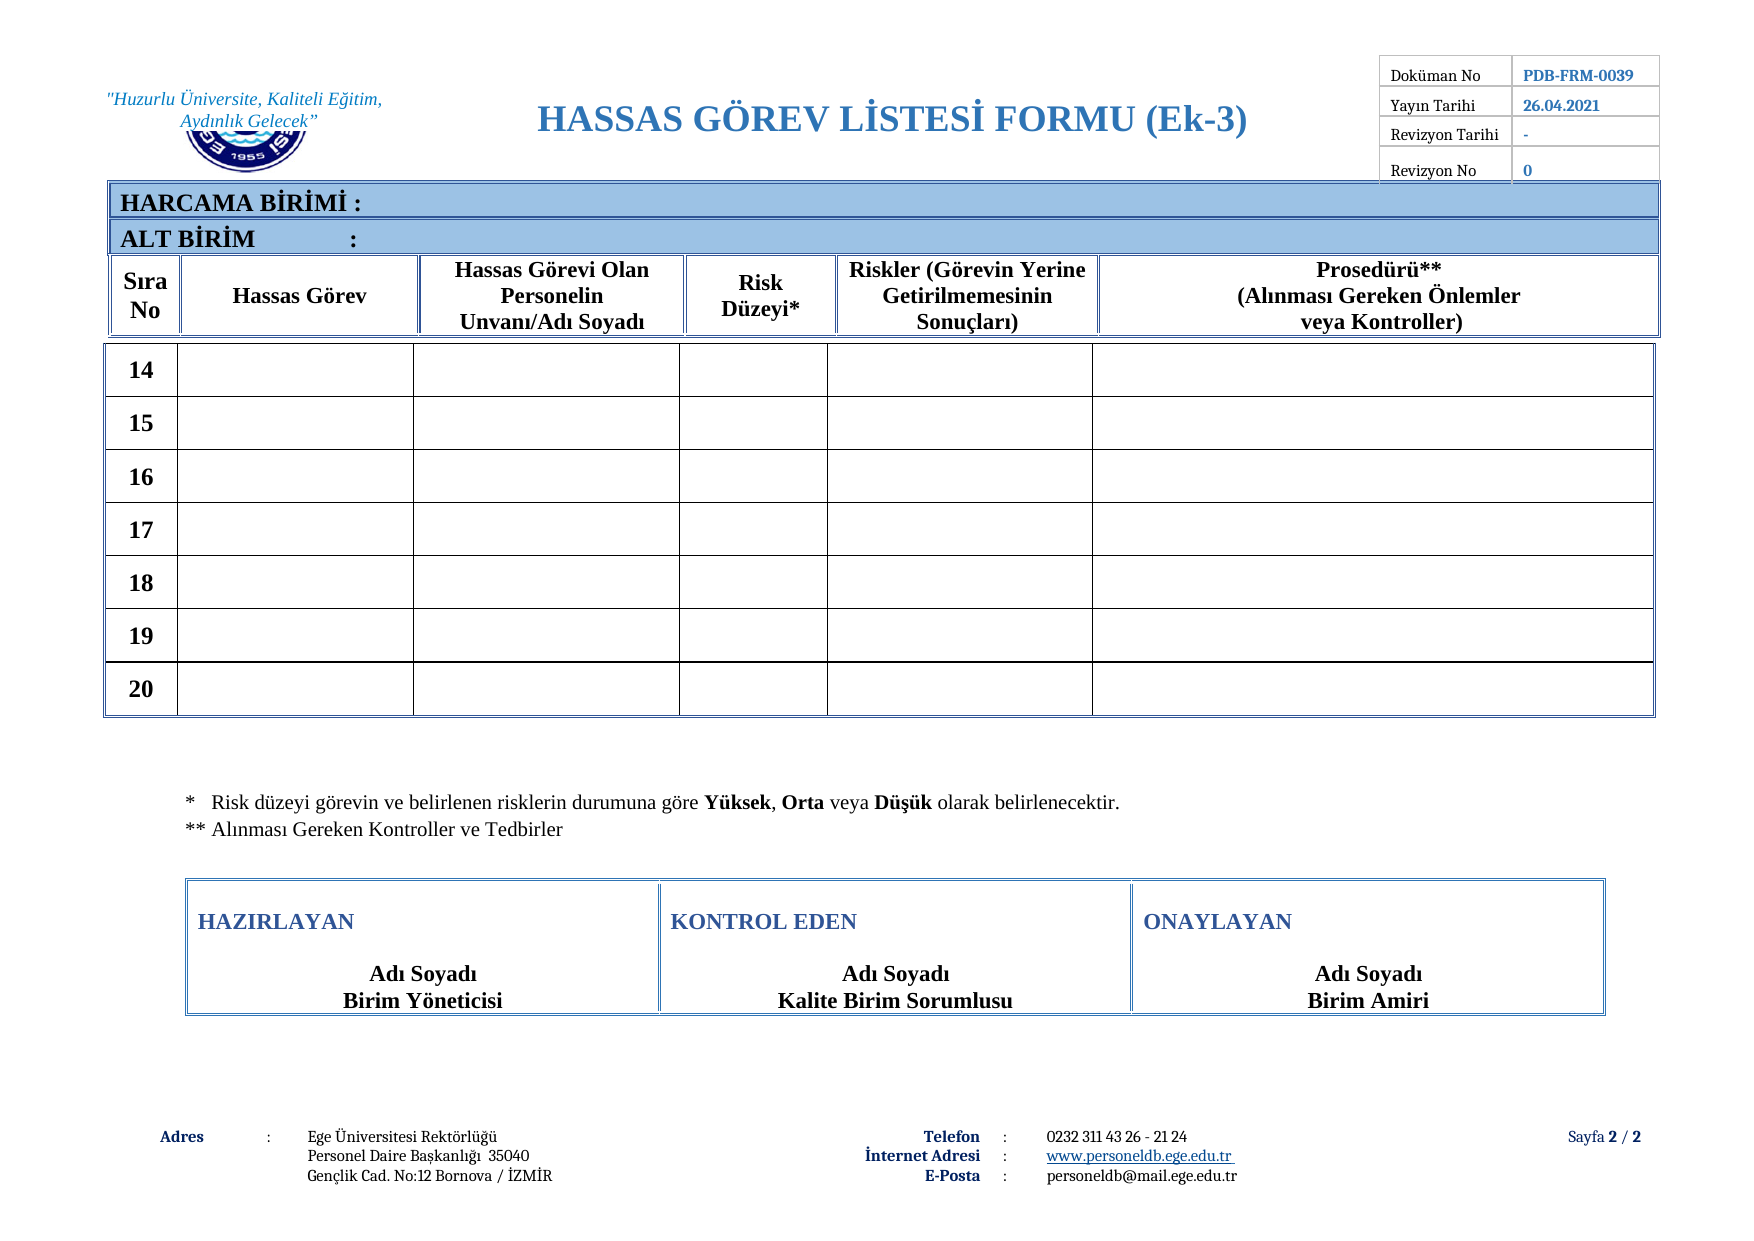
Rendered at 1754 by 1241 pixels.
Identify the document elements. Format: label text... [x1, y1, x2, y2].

table_cell [828, 609, 1092, 661]
table_cell 16 [106, 450, 177, 502]
table_cell [680, 663, 827, 714]
table_cell [828, 556, 1092, 608]
table_cell [178, 344, 413, 396]
table_cell [414, 503, 679, 555]
table_cell [178, 609, 413, 661]
table_cell 17 [106, 503, 177, 555]
table_cell 19 [106, 609, 177, 661]
table_cell 18 [106, 556, 177, 608]
table_cell [1093, 450, 1653, 502]
table_cell [1093, 397, 1653, 449]
table_cell [680, 609, 827, 661]
table_cell [680, 397, 827, 449]
text ** Alınması Gereken Kontroller ve Tedbirler [185, 817, 1606, 841]
table_cell 15 [106, 397, 177, 449]
table_cell [414, 609, 679, 661]
table_cell [828, 503, 1092, 555]
table_cell [414, 344, 679, 396]
table_cell [828, 450, 1092, 502]
table_header ONAYLAYAN Adı Soyadı Birim Amiri [1132, 881, 1603, 1013]
table_cell [1093, 344, 1653, 396]
table_cell [178, 450, 413, 502]
table_cell [178, 556, 413, 608]
table_cell [178, 503, 413, 555]
table_cell [414, 450, 679, 502]
picture [169, 131, 322, 180]
table_cell [178, 397, 413, 449]
table_cell [828, 397, 1092, 449]
table_cell [414, 556, 679, 608]
table_header KONTROL EDEN Adı Soyadı Kalite Birim Sorumlusu [659, 879, 1132, 1013]
table_cell [178, 663, 413, 714]
table_cell [680, 450, 827, 502]
text * Risk düzeyi görevin ve belirlenen risklerin durumuna göre Yüksek, Orta veya Düşük olarak belirlenecektir. [185, 789, 1606, 814]
table_cell [828, 344, 1092, 396]
table_cell [680, 556, 827, 608]
table_cell [414, 663, 679, 714]
table_cell 14 [106, 344, 177, 396]
table_cell [1093, 556, 1653, 608]
table_cell [680, 503, 827, 555]
table_cell [1093, 609, 1653, 661]
table_cell [1093, 503, 1653, 555]
table_cell [828, 663, 1092, 714]
table_cell [414, 397, 679, 449]
table_header HAZIRLAYAN Adı Soyadı Birim Yöneticisi [188, 881, 659, 1013]
table_cell [1093, 663, 1653, 714]
table_cell 20 [106, 663, 177, 714]
table_cell [680, 344, 827, 396]
